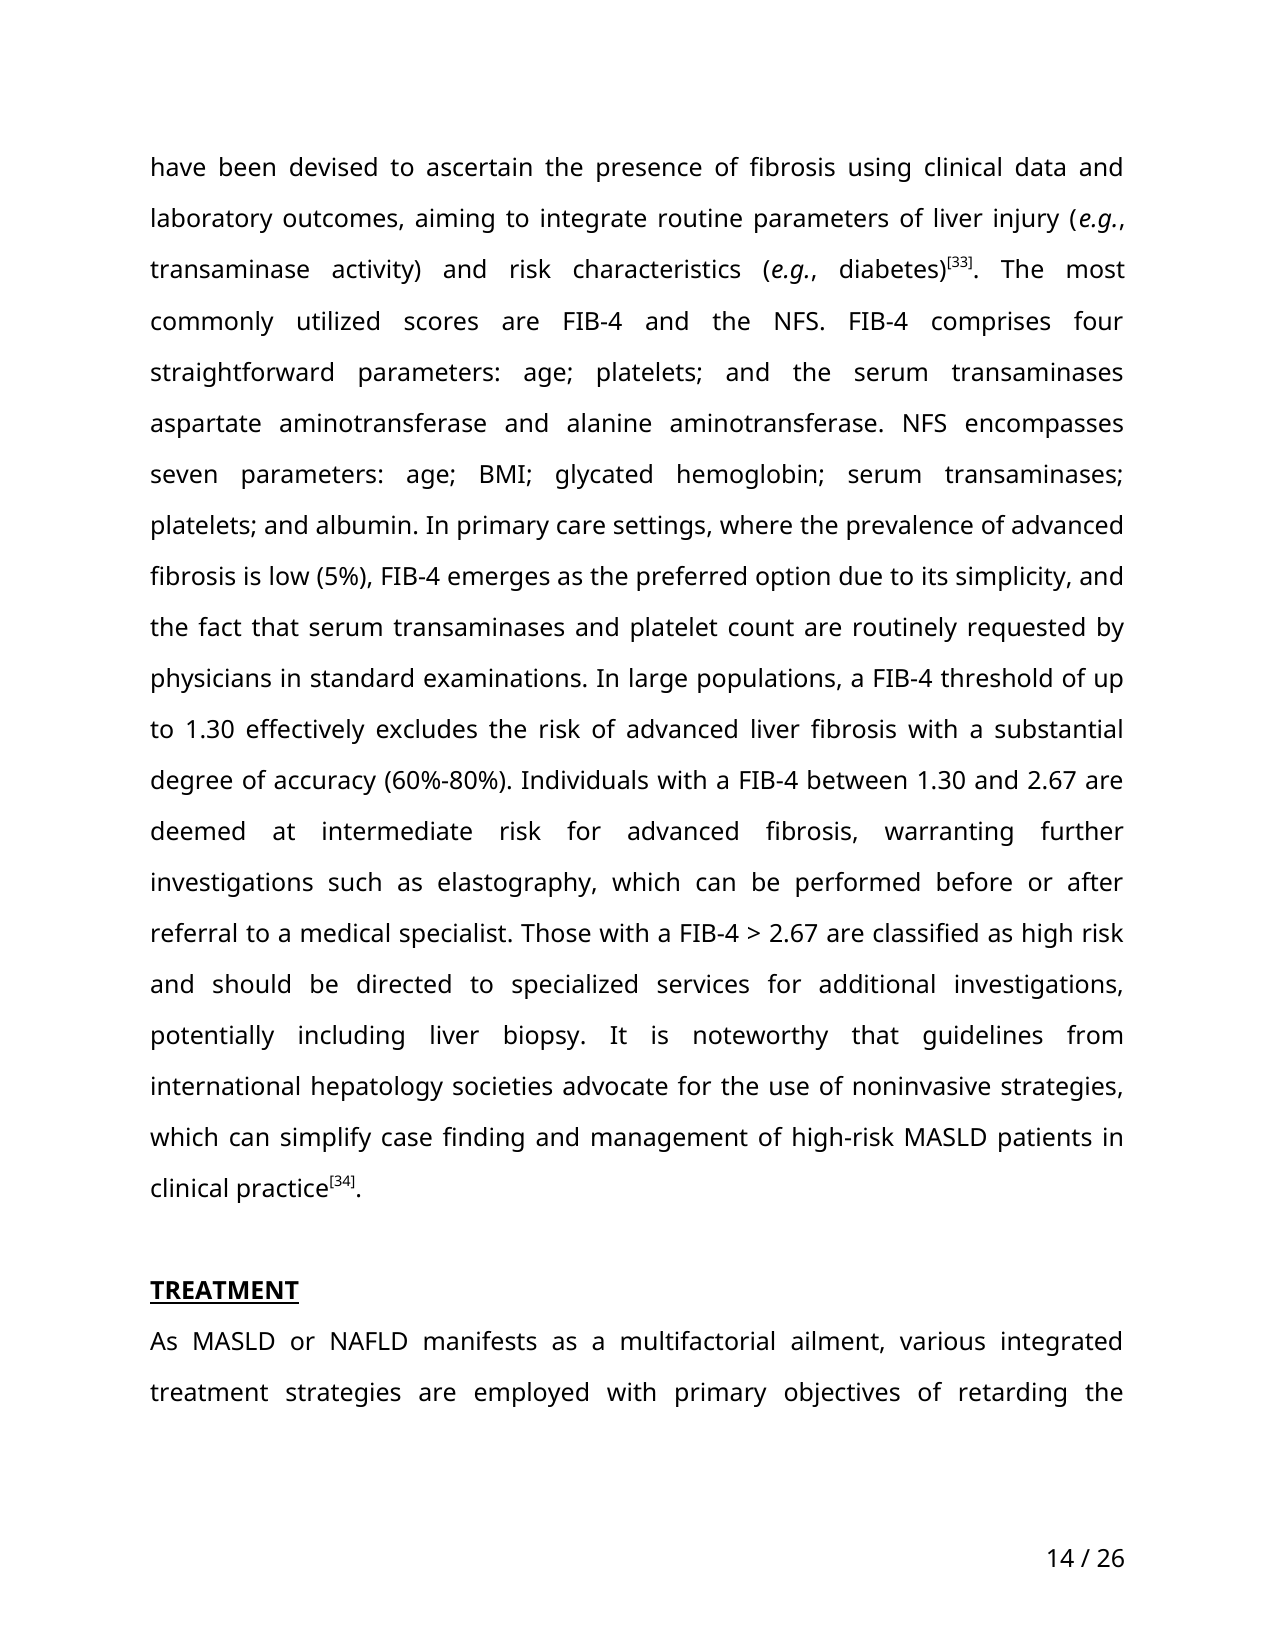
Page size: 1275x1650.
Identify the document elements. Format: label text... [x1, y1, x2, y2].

text TREATMENT [150, 1273, 1125, 1307]
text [150, 1324, 1125, 1409]
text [150, 150, 1125, 1205]
